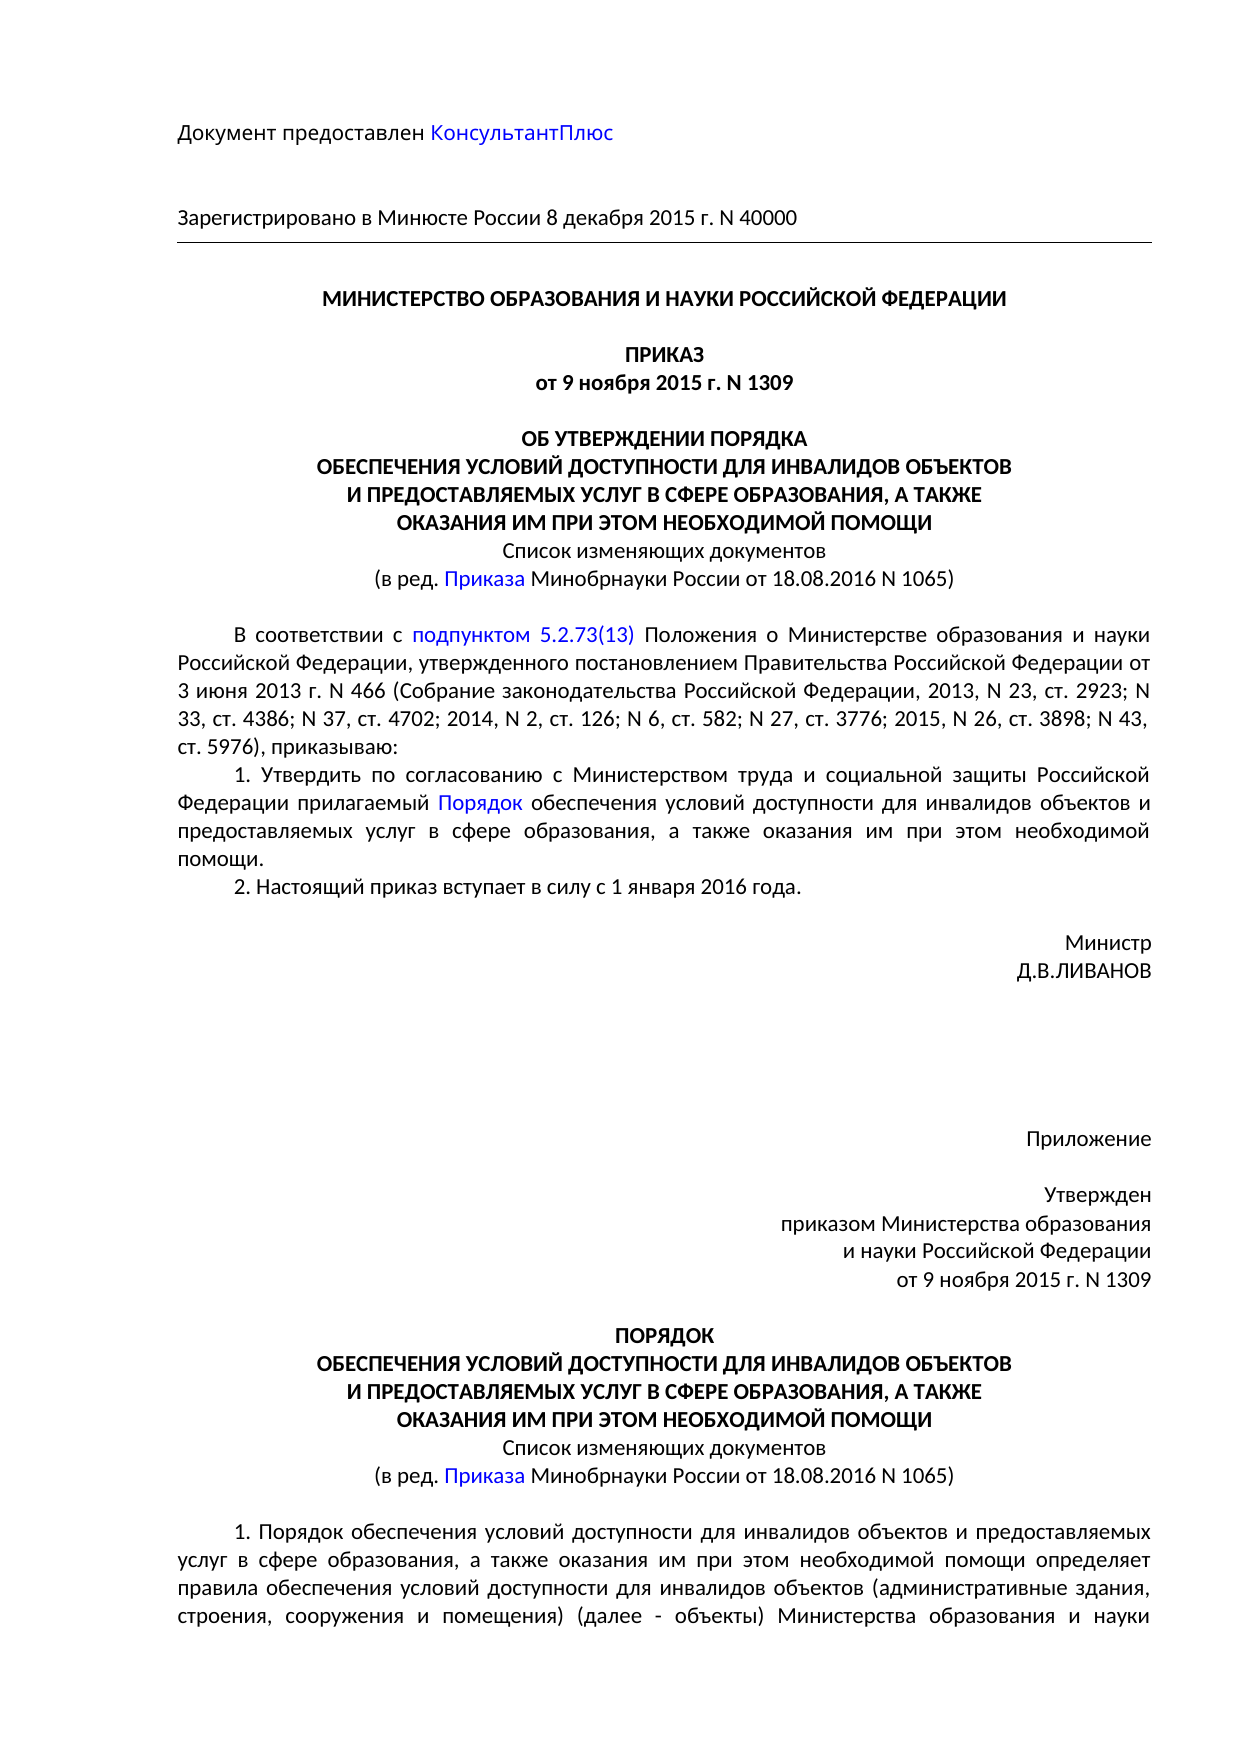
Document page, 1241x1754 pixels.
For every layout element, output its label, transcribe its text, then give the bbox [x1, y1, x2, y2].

title ПОРЯДОК [177, 1321, 1152, 1349]
title И ПРЕДОСТАВЛЯЕМЫХ УСЛУГ В СФЕРЕ ОБРАЗОВАНИЯ, А ТАКЖЕ [177, 480, 1152, 508]
text Зарегистрировано в Минюсте России 8 декабря 2015 г. N 40000 [177, 203, 1152, 231]
text Утвержден [177, 1181, 1152, 1209]
title И ПРЕДОСТАВЛЯЕМЫХ УСЛУГ В СФЕРЕ ОБРАЗОВАНИЯ, А ТАКЖЕ [177, 1377, 1152, 1405]
title от 9 ноября 2015 г. N 1309 [177, 368, 1152, 396]
text и науки Российской Федерации [177, 1237, 1152, 1265]
title ОКАЗАНИЯ ИМ ПРИ ЭТОМ НЕОБХОДИМОЙ ПОМОЩИ [177, 508, 1152, 536]
text 1. Утвердить по согласованию с Министерством труда и социальной защиты Российской Федерации прилагаемый Порядок обеспечения условий доступности для инвалидов объектов и предоставляемых услуг в сфере образования, а также оказания им при этом необходимой помощи. [177, 760, 1152, 872]
text Список изменяющих документов [177, 536, 1152, 564]
text Список изменяющих документов [177, 1433, 1152, 1461]
text от 9 ноября 2015 г. N 1309 [177, 1265, 1152, 1293]
text Министр [177, 928, 1152, 956]
title ОБ УТВЕРЖДЕНИИ ПОРЯДКА [177, 424, 1152, 452]
text Д.В.ЛИВАНОВ [177, 956, 1152, 984]
title ОБЕСПЕЧЕНИЯ УСЛОВИЙ ДОСТУПНОСТИ ДЛЯ ИНВАЛИДОВ ОБЪЕКТОВ [177, 452, 1152, 480]
text (в ред. Приказа Минобрнауки России от 18.08.2016 N 1065) [177, 564, 1152, 592]
text (в ред. Приказа Минобрнауки России от 18.08.2016 N 1065) [177, 1461, 1152, 1489]
text Приложение [177, 1124, 1152, 1153]
text В соответствии с подпунктом 5.2.73(13) Положения о Министерстве образования и науки Российской Федерации, утвержденного постановлением Правительства Российской Федерации от 3 июня 2013 г. N 466 (Собрание законодательства Российской Федерации, 2013, N 23, ст. 2923; N 33, ст. 4386; N 37, ст. 4702; 2014, N 2, ст. 126; N 6, ст. 582; N 27, ст. 3776; 2015, N 26, ст. 3898; N 43, ст. 5976), приказываю: [177, 620, 1152, 760]
title МИНИСТЕРСТВО ОБРАЗОВАНИЯ И НАУКИ РОССИЙСКОЙ ФЕДЕРАЦИИ [177, 284, 1152, 312]
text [177, 1517, 1152, 1629]
title ПРИКАЗ [177, 340, 1152, 368]
title Документ предоставлен КонсультантПлюс [177, 118, 1152, 175]
text 2. Настоящий приказ вступает в силу с 1 января 2016 года. [177, 872, 1152, 900]
title ОБЕСПЕЧЕНИЯ УСЛОВИЙ ДОСТУПНОСТИ ДЛЯ ИНВАЛИДОВ ОБЪЕКТОВ [177, 1349, 1152, 1377]
text приказом Министерства образования [177, 1209, 1152, 1237]
title ОКАЗАНИЯ ИМ ПРИ ЭТОМ НЕОБХОДИМОЙ ПОМОЩИ [177, 1405, 1152, 1433]
